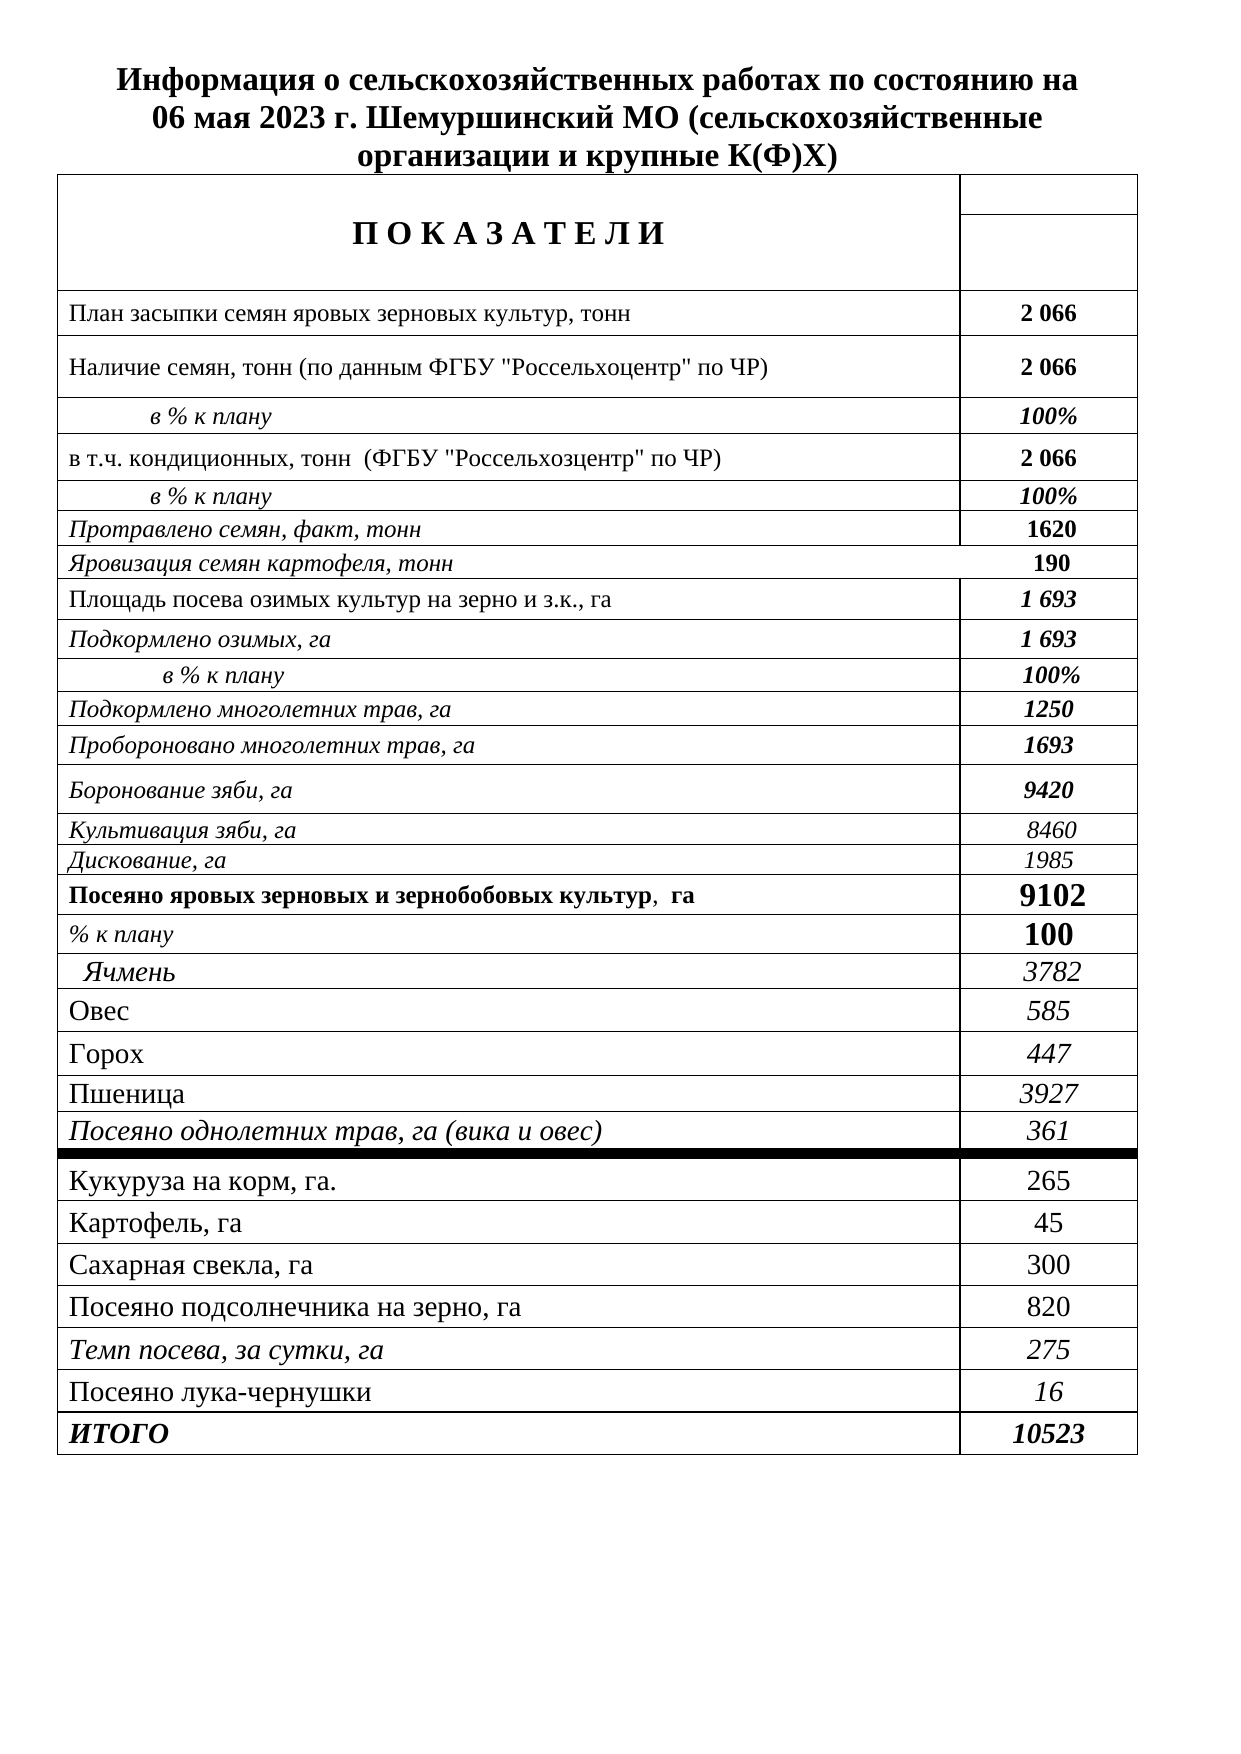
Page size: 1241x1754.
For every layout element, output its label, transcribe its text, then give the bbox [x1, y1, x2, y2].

table_cell [961, 215, 1137, 290]
table_cell 447 [961, 1032, 1137, 1075]
table_cell Посеяно яровых зерновых и зернобобовых культур, га [58, 875, 959, 913]
table_header Информация о сельскохозяйственных работах по состоянию на 06 мая 2023 г. Шемуршинский МО (сельскохозяйственные организации и крупные К(Ф)Х) [58, 59, 1137, 174]
table_cell [58, 1149, 959, 1158]
table_cell Кукуруза на корм, га. [58, 1159, 959, 1200]
table_cell Наличие семян, тонн (по данным ФГБУ "Россельхоцентр" по ЧР) [58, 336, 959, 397]
table_cell 2 066 [961, 291, 1137, 335]
table_cell Посеяно однолетних трав, га (вика и овес) [58, 1112, 959, 1148]
table_cell 2 066 [961, 336, 1137, 397]
table_cell 585 [961, 989, 1137, 1031]
table_cell 9102 [961, 875, 1137, 913]
table_cell Пшеница [58, 1076, 959, 1111]
table_cell Площадь посева озимых культур на зерно и з.к., га [58, 579, 959, 619]
table_cell 3782 [961, 954, 1137, 987]
table_cell 1693 [961, 726, 1137, 764]
table_cell 1620 [961, 511, 1137, 545]
table_cell Горох [58, 1032, 959, 1075]
table_cell Картофель, га [58, 1201, 959, 1243]
table_cell % к плану [58, 915, 959, 953]
table_cell 16 [961, 1370, 1137, 1411]
table_cell Сахарная свекла, га [58, 1244, 959, 1285]
table_cell 100 [961, 915, 1137, 953]
table_cell Ячмень [58, 954, 959, 987]
table_cell Подкормлено многолетних трав, га [58, 692, 959, 724]
table_cell ИТОГО [58, 1413, 959, 1453]
table_cell 9420 [961, 765, 1137, 813]
table_cell в % к плану [58, 659, 959, 691]
table_cell План засыпки семян яровых зерновых культур, тонн [58, 291, 959, 335]
table_cell [961, 1149, 1137, 1158]
table_cell 275 [961, 1328, 1137, 1369]
table_cell 1 693 [961, 620, 1137, 657]
table_cell 100% [961, 398, 1137, 433]
table_cell 1985 [961, 845, 1137, 874]
table_cell 100% [961, 659, 1137, 691]
table_cell 265 [961, 1159, 1137, 1200]
table_cell Посеяно подсолнечника на зерно, га [58, 1286, 959, 1327]
table_cell 3927 [961, 1076, 1137, 1111]
table_cell Пробороновано многолетних трав, га [58, 726, 959, 764]
table_cell [961, 175, 1137, 213]
table_cell 100% [961, 481, 1137, 510]
table_cell 190 [960, 546, 1137, 577]
table_cell Дискование, га [58, 845, 959, 874]
table_cell в % к плану [58, 398, 959, 433]
table_cell Протравлено семян, факт, тонн [58, 511, 959, 545]
table_cell 2 066 [961, 434, 1137, 480]
table_cell 820 [961, 1286, 1137, 1327]
table_cell Овес [58, 989, 959, 1031]
table_cell П О К А З А Т Е Л И [58, 175, 959, 290]
table_cell 10523 [961, 1413, 1137, 1453]
table_cell Темп посева, за сутки, га [58, 1328, 959, 1369]
table_cell в т.ч. кондиционных, тонн (ФГБУ "Россельхозцентр" по ЧР) [58, 434, 959, 480]
table_cell Яровизация семян картофеля, тонн [58, 546, 960, 577]
table_cell Посеяно лука-чернушки [58, 1370, 959, 1411]
table_cell Подкормлено озимых, га [58, 620, 959, 657]
table_cell Культивация зяби, га [58, 814, 959, 844]
table_cell 8460 [961, 814, 1137, 844]
table_cell 361 [961, 1112, 1137, 1148]
table_cell 300 [961, 1244, 1137, 1285]
table_cell 1 693 [961, 579, 1137, 619]
table_cell 45 [961, 1201, 1137, 1243]
table_cell в % к плану [58, 481, 959, 510]
table_cell Боронование зяби, га [58, 765, 959, 813]
table_cell 1250 [961, 692, 1137, 724]
